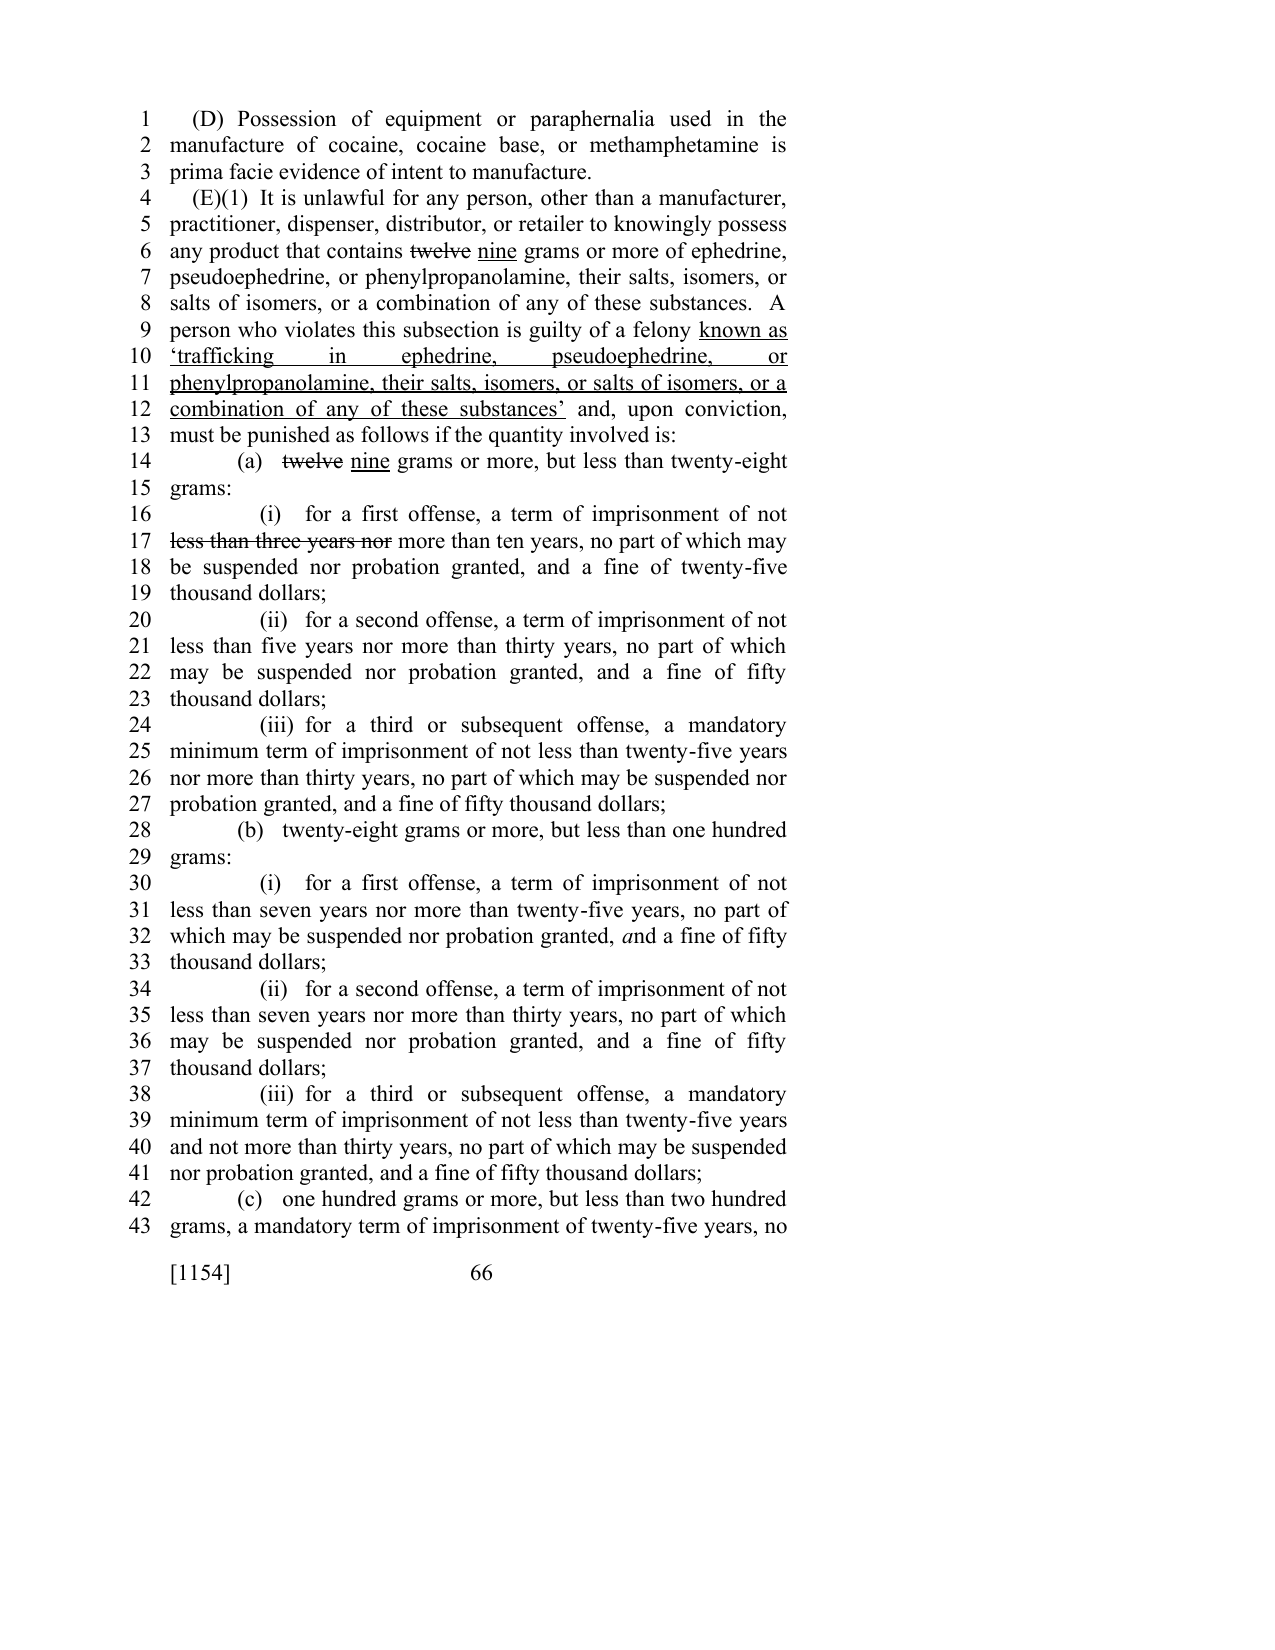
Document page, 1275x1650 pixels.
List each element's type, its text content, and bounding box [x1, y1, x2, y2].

text (b) twenty-eight grams or more, but less than one hundred grams: [169, 817, 787, 869]
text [169, 1186, 787, 1238]
text (i) for a first offense, a term of imprisonment of not less than seven years nor more than twenty-five years, no part of which may be suspended nor probation granted, and a fine of fifty thousand dollars; [169, 869, 787, 975]
text (D) Possession of equipment or paraphernalia used in the manufacture of cocaine, cocaine base, or methamphetamine is prima facie evidence of intent to manufacture. [169, 105, 787, 184]
text (iii) for a third or subsequent offense, a mandatory minimum term of imprisonment of not less than twenty-five years and not more than thirty years, no part of which may be suspended nor probation granted, and a fine of fifty thousand dollars; [169, 1080, 787, 1186]
text (iii) for a third or subsequent offense, a mandatory minimum term of imprisonment of not less than twenty-five years nor more than thirty years, no part of which may be suspended nor probation granted, and a fine of fifty thousand dollars; [169, 711, 787, 817]
text (ii) for a second offense, a term of imprisonment of not less than five years nor more than thirty years, no part of which may be suspended nor probation granted, and a fine of fifty thousand dollars; [169, 606, 787, 711]
text (i) for a first offense, a term of imprisonment of not less than three years nor more than ten years, no part of which may be suspended nor probation granted, and a fine of twenty-five thousand dollars; [169, 500, 787, 606]
text (a) twelve nine grams or more, but less than twenty-eight grams: [169, 448, 787, 500]
text (ii) for a second offense, a term of imprisonment of not less than seven years nor more than thirty years, no part of which may be suspended nor probation granted, and a fine of fifty thousand dollars; [169, 975, 787, 1080]
text (E)(1) It is unlawful for any person, other than a manufacturer, practitioner, dispenser, distributor, or retailer to knowingly possess any product that contains twelve nine grams or more of ephedrine, pseudoephedrine, or phenylpropanolamine, their salts, isomers, or salts of isomers, or a combination of any of these substances. A person who violates this subsection is guilty of a felony known as ‘trafficking in ephedrine, pseudoephedrine, or phenylpropanolamine, their salts, isomers, or salts of isomers, or a combination of any of these substances’ and, upon conviction, must be punished as follows if the quantity involved is: [169, 184, 787, 365]
